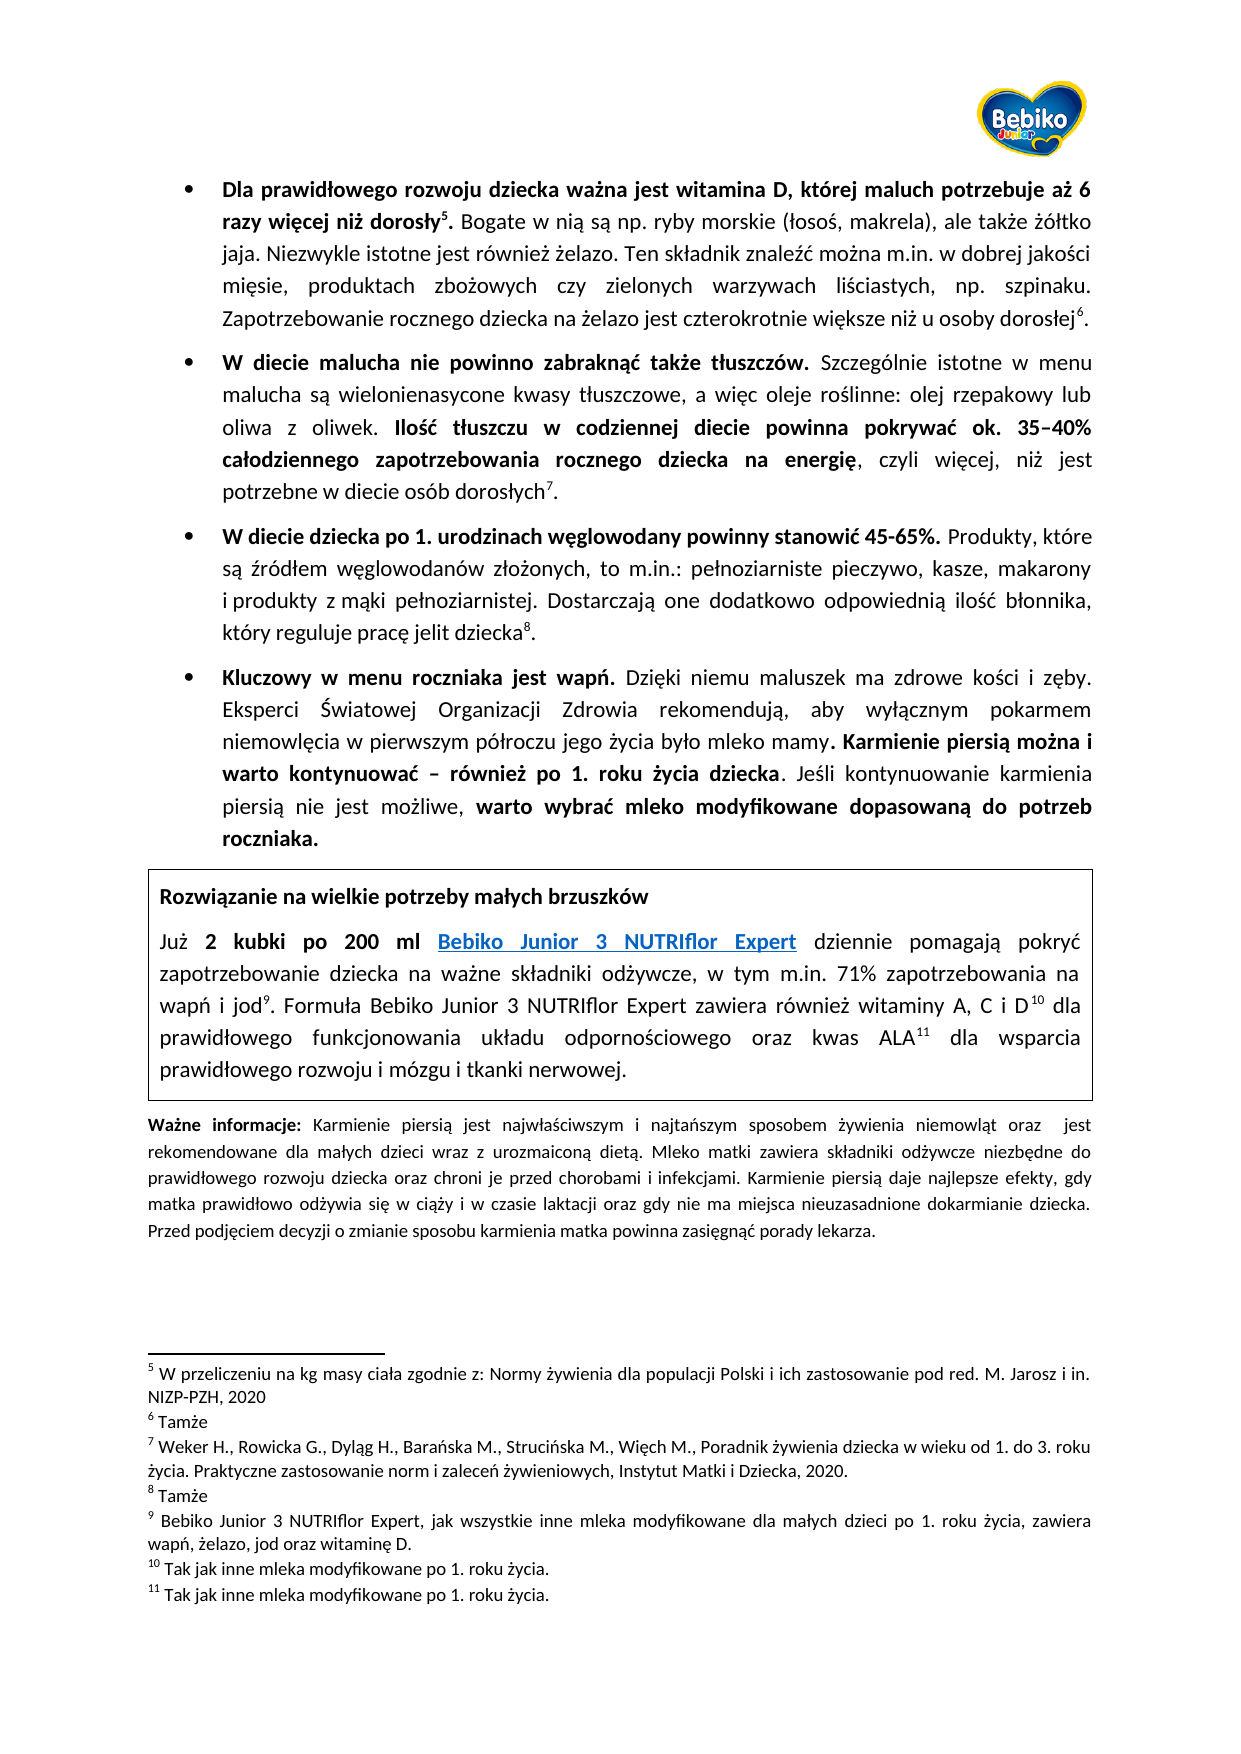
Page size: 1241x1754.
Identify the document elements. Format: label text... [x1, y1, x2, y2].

table_header Rozwiązanie na wielkie potrzeby małych brzuszków Już 2 kubki po 200 ml Bebiko Junior 3 NUTRIflor Expert dziennie pomagają pokryć zapotrzebowanie dziecka na ważne składniki odżywcze, w tym m.in. 71% zapotrzebowania na wapń i jod. Formuła Bebiko Junior 3 NUTRIflor Expert zawiera również witaminy A, C i D dla prawidłowego funkcjonowania układu odpornościowego oraz kwas ALA dla wsparcia prawidłowego rozwoju i mózgu i tkanki nerwowej. [149, 870, 1092, 1100]
picture [957, 73, 1093, 163]
text Ważne informacje: Karmienie piersią jest najwłaściwszym i najtańszym sposobem żywienia niemowląt oraz jest rekomendowane dla małych dzieci wraz z urozmaiconą dietą. Mleko matki zawiera składniki odżywcze niezbędne do prawidłowego rozwoju dziecka oraz chroni je przed chorobami i infekcjami. Karmienie piersią daje najlepsze efekty, gdy matka prawidłowo odżywia się w ciąży i w czasie laktacji oraz gdy nie ma miejsca nieuzasadnione dokarmianie dziecka. Przed podjęciem decyzji o zmianie sposobu karmienia matka powinna zasięgnąć porady lekarza. [148, 1113, 1093, 1242]
list W diecie malucha nie powinno zabraknąć także tłuszczów. Szczególnie istotne w menu malucha są wielonienasycone kwasy tłuszczowe, a więc oleje roślinne: olej rzepakowy lub oliwa z oliwek. Ilość tłuszczu w codziennej diecie powinna pokrywać ok. 35–40% całodziennego zapotrzebowania rocznego dziecka na energię, czyli więcej, niż jest potrzebne w diecie osób dorosłych. [185, 348, 1093, 505]
list Dla prawidłowego rozwoju dziecka ważna jest witamina D, której maluch potrzebuje aż 6 razy więcej niż dorosły. Bogate w nią są np. ryby morskie (łosoś, makrela), ale także żółtko jaja. Niezwykle istotne jest również żelazo. Ten składnik znaleźć można m.in. w dobrej jakości mięsie, produktach zbożowych czy zielonych warzywach liściastych, np. szpinaku. Zapotrzebowanie rocznego dziecka na żelazo jest czterokrotnie większe niż u osoby dorosłej. [185, 175, 1093, 332]
list Kluczowy w menu roczniaka jest wapń. Dzięki niemu maluszek ma zdrowe kości i zęby. Eksperci Światowej Organizacji Zdrowia rekomendują, aby wyłącznym pokarmem niemowlęcia w pierwszym półroczu jego życia było mleko mamy. Karmienie piersią można i warto kontynuować – również po 1. roku życia dziecka. Jeśli kontynuowanie karmienia piersią nie jest możliwe, warto wybrać mleko modyfikowane dopasowaną do potrzeb roczniaka. [185, 663, 1093, 852]
list W diecie dziecka po 1. urodzinach węglowodany powinny stanowić 45-65%. Produkty, które są źródłem węglowodanów złożonych, to m.in.: pełnoziarniste pieczywo, kasze, makarony i produkty z mąki pełnoziarnistej. Dostarczają one dodatkowo odpowiednią ilość błonnika, który reguluje pracę jelit dziecka. [185, 522, 1093, 646]
